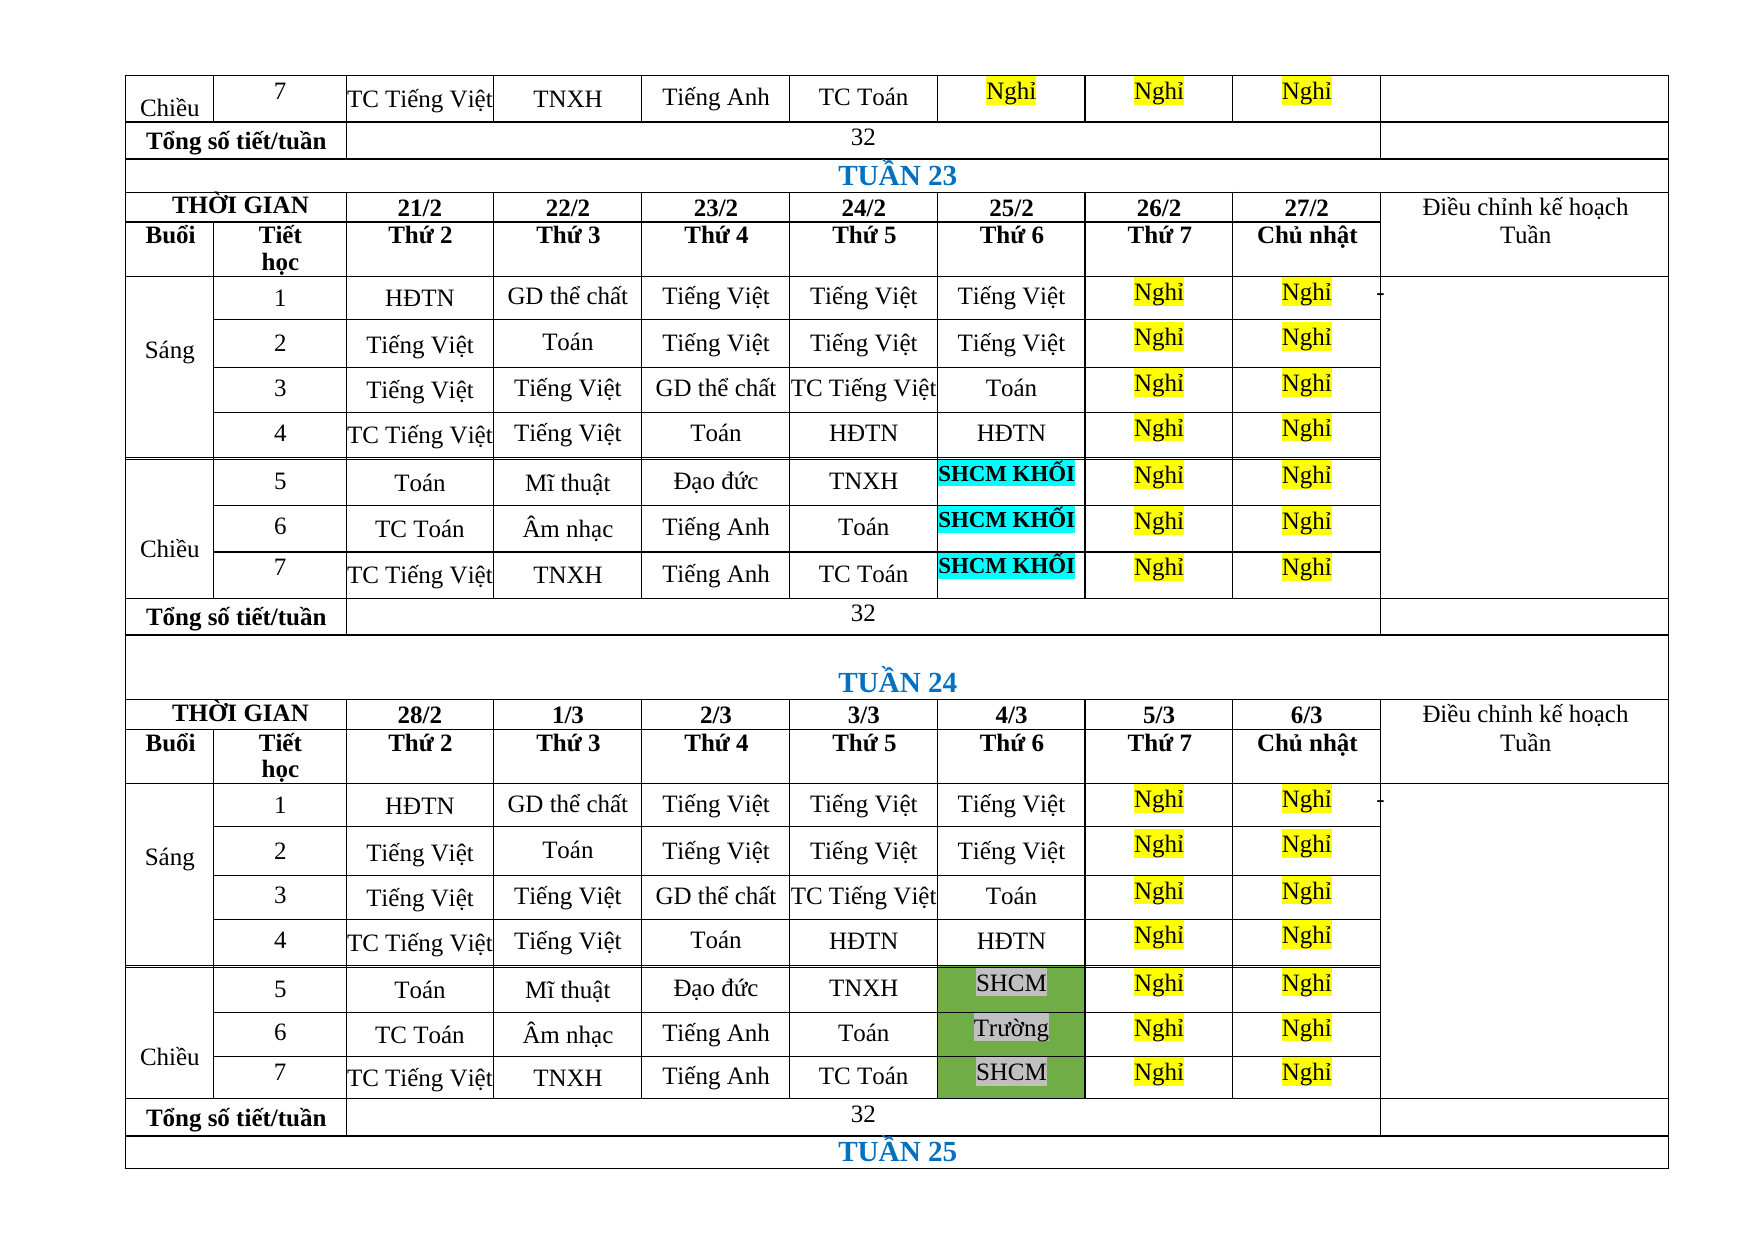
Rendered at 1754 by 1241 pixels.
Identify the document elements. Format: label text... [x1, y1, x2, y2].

table_cell 3/3 [790, 700, 937, 729]
table_cell Tiếng Việt [494, 876, 641, 919]
table_cell [1381, 123, 1668, 158]
table_cell TC Tiếng Việt [347, 920, 493, 964]
table_cell 3 [214, 876, 346, 919]
table_cell TUẦN 23 [126, 160, 1668, 192]
table_cell 2/3 [642, 700, 789, 729]
table_cell Nghỉ [1086, 920, 1232, 964]
table_cell Toán [494, 827, 641, 875]
table_cell 32 [347, 123, 1380, 158]
table_cell Tiếng Anh [642, 1057, 789, 1098]
table_cell Toán [347, 460, 493, 505]
table_cell 23/2 [642, 193, 789, 221]
table_cell TNXH [790, 968, 937, 1012]
table_cell Nghỉ [1086, 553, 1232, 597]
table_cell Tiếng Việt [494, 920, 641, 964]
table_cell Tiếng Việt [938, 784, 1084, 826]
table_cell TNXH [494, 76, 641, 121]
table_cell Nghỉ [938, 76, 1084, 121]
table_cell Thứ 4 [642, 223, 789, 276]
table_cell Nghỉ [1233, 506, 1380, 551]
table_cell Tiếng Việt [938, 320, 1084, 367]
table_cell Tiếng Việt [790, 827, 937, 875]
table_cell Nghỉ [1086, 368, 1232, 412]
table_cell TC Toán [790, 553, 937, 597]
table_cell TC Tiếng Việt [790, 368, 937, 412]
table_cell Thứ 4 [642, 730, 789, 783]
table_cell Toán [642, 920, 789, 964]
table_cell Nghỉ [1233, 1057, 1380, 1098]
table_cell Âm nhạc [494, 506, 641, 551]
table_cell 26/2 [1086, 193, 1232, 221]
table_cell Sáng [126, 277, 213, 457]
table_cell 24/2 [790, 193, 937, 221]
table_cell Tiếng Việt [938, 827, 1084, 875]
table_cell HĐTN [790, 920, 937, 964]
table_cell 22/2 [494, 193, 641, 221]
table_cell 28/2 [347, 700, 493, 729]
table_cell HĐTN [347, 784, 493, 826]
table_cell Nghỉ [1233, 368, 1380, 412]
table_cell Thứ 6 [938, 730, 1084, 783]
table_cell Nghỉ [1086, 968, 1232, 1012]
table_cell Tiếng Việt [642, 827, 789, 875]
table_cell Tiếng Việt [642, 320, 789, 367]
table_cell Thứ 6 [938, 223, 1084, 276]
table_cell TC Toán [790, 1057, 937, 1098]
table_cell HĐTN [790, 413, 937, 457]
table_cell 2 [214, 320, 346, 367]
table_cell Mĩ thuật [494, 968, 641, 1012]
table_cell 5 [214, 968, 346, 1012]
table_cell Âm nhạc [494, 1013, 641, 1056]
table_cell [1381, 277, 1668, 597]
table_cell Tiếng Việt [642, 277, 789, 319]
table_cell Thứ 3 [494, 730, 641, 783]
table_cell 32 [347, 1099, 1380, 1135]
table_cell TNXH [494, 1057, 641, 1098]
table_cell Nghỉ [1233, 968, 1380, 1012]
table_cell 4 [214, 920, 346, 964]
table_cell THỜI GIAN [126, 700, 346, 729]
table_cell Đạo đức [642, 460, 789, 505]
table_cell 1/3 [494, 700, 641, 729]
table_cell TNXH [790, 460, 937, 505]
table_cell Nghỉ [1233, 277, 1380, 319]
table_cell Toán [790, 506, 937, 551]
table_cell Tiếng Anh [642, 76, 789, 121]
table_cell Tổng số tiết/tuần [126, 599, 346, 634]
table_cell Nghỉ [1086, 460, 1232, 505]
table_cell TC Tiếng Việt [347, 1057, 493, 1098]
table_cell HĐTN [938, 413, 1084, 457]
table_cell THỜI GIAN [126, 193, 346, 221]
table_cell Nghỉ [1233, 76, 1380, 121]
table_cell 32 [347, 599, 1380, 634]
table_cell Nghỉ [1233, 920, 1380, 964]
table_cell Thứ 5 [790, 223, 937, 276]
table_cell Nghỉ [1086, 506, 1232, 551]
table_cell 1 [214, 784, 346, 826]
table_cell 1 [214, 277, 346, 319]
table_cell Nghỉ [1233, 827, 1380, 875]
table_cell Tiết học [214, 223, 346, 276]
table_cell Tiết học [214, 730, 346, 783]
table_cell Chiều [126, 460, 213, 597]
table_cell Toán [938, 368, 1084, 412]
table_cell 21/2 [347, 193, 493, 221]
table_cell Tổng số tiết/tuần [126, 1099, 346, 1135]
table_cell Nghỉ [1233, 553, 1380, 597]
table_cell TC Tiếng Việt [790, 876, 937, 919]
table_cell 4/3 [938, 700, 1084, 729]
table_cell Đạo đức [642, 968, 789, 1012]
table_cell TUẦN 25 [126, 1137, 1668, 1168]
table_cell SHCM [938, 968, 1084, 1012]
table_cell Nghỉ [1233, 460, 1380, 505]
table_cell 7 [214, 76, 346, 121]
table_cell 7 [214, 1057, 346, 1098]
table_cell Tiếng Việt [790, 277, 937, 319]
table_cell Nghỉ [1233, 320, 1380, 367]
table_cell Tiếng Anh [642, 553, 789, 597]
table_cell Tiếng Việt [347, 320, 493, 367]
table_cell Buổi [126, 223, 213, 276]
table_cell 7 [214, 553, 346, 597]
table_cell Nghỉ [1086, 784, 1232, 826]
table_cell 6 [214, 506, 346, 551]
table_cell Nghỉ [1086, 1013, 1232, 1056]
table_cell Tiếng Việt [938, 277, 1084, 319]
table_cell Toán [642, 413, 789, 457]
table_cell [1381, 1099, 1668, 1135]
table_cell Nghỉ [1086, 1057, 1232, 1098]
table_cell 4 [214, 413, 346, 457]
table_cell Nghỉ [1086, 76, 1232, 121]
table_cell SHCM KHỐI [938, 460, 1084, 505]
table_cell Nghỉ [1233, 413, 1380, 457]
table_cell Chủ nhật [1233, 730, 1380, 783]
table_cell Buổi [126, 730, 213, 783]
table_cell Tiếng Việt [347, 876, 493, 919]
table_cell 3 [214, 368, 346, 412]
table_cell Tổng số tiết/tuần [126, 123, 346, 158]
table_cell Thứ 7 [1086, 730, 1232, 783]
table_cell Nghỉ [1233, 1013, 1380, 1056]
table_cell 2 [214, 827, 346, 875]
table_cell SHCM [938, 1057, 1084, 1098]
table_cell TC Toán [347, 506, 493, 551]
table_cell Tiếng Việt [347, 368, 493, 412]
table_cell Thứ 3 [494, 223, 641, 276]
table_cell Toán [347, 968, 493, 1012]
table_cell Thứ 2 [347, 223, 493, 276]
table_cell 25/2 [938, 193, 1084, 221]
table_cell GD thể chất [494, 277, 641, 319]
table_cell Tiếng Anh [642, 1013, 789, 1056]
table_cell SHCM KHỐI [938, 553, 1084, 597]
table_cell Trường [938, 1013, 1084, 1056]
table_cell Thứ 7 [1086, 223, 1232, 276]
table_cell HĐTN [938, 920, 1084, 964]
table_cell TC Tiếng Việt [347, 76, 493, 121]
table_cell HĐTN [347, 277, 493, 319]
table_cell Nghỉ [1233, 784, 1380, 826]
table_cell Nghỉ [1086, 320, 1232, 367]
table_cell 6/3 [1233, 700, 1380, 729]
table_cell TC Toán [347, 1013, 493, 1056]
table_cell Tiếng Anh [642, 506, 789, 551]
table_cell SHCM KHỐI [938, 506, 1084, 551]
table_cell [1381, 599, 1668, 634]
table_cell Nghỉ [1233, 876, 1380, 919]
table_cell Tiếng Việt [494, 413, 641, 457]
table_cell Thứ 2 [347, 730, 493, 783]
table_cell TUẦN 24 [126, 636, 1668, 699]
table_cell Chiều [126, 968, 213, 1098]
table_cell 5 [214, 460, 346, 505]
table_cell Nghỉ [1086, 876, 1232, 919]
table_cell Điều chỉnh kế hoạch Tuần [1381, 700, 1668, 783]
table_cell Tiếng Việt [790, 320, 937, 367]
table_cell Sáng [126, 784, 213, 964]
table_cell TC Tiếng Việt [347, 553, 493, 597]
table_cell Toán [494, 320, 641, 367]
table_cell 6 [214, 1013, 346, 1056]
table_cell [1381, 784, 1668, 1098]
table_cell Toán [938, 876, 1084, 919]
table_cell Toán [790, 1013, 937, 1056]
table_cell Thứ 5 [790, 730, 937, 783]
table_cell GD thể chất [642, 368, 789, 412]
table_cell TNXH [494, 553, 641, 597]
table_cell TC Tiếng Việt [347, 413, 493, 457]
table_cell GD thể chất [642, 876, 789, 919]
table_cell Nghỉ [1086, 277, 1232, 319]
table_cell TC Toán [790, 76, 937, 121]
table_cell 5/3 [1086, 700, 1232, 729]
table_cell GD thể chất [494, 784, 641, 826]
table_cell Tiếng Việt [347, 827, 493, 875]
table_cell Tiếng Việt [494, 368, 641, 412]
table_cell Chủ nhật [1233, 223, 1380, 276]
table_cell Điều chỉnh kế hoạch Tuần [1381, 193, 1668, 276]
table_cell Nghỉ [1086, 827, 1232, 875]
table_cell Tiếng Việt [790, 784, 937, 826]
table_cell 27/2 [1233, 193, 1380, 221]
table_cell Tiếng Việt [642, 784, 789, 826]
table_cell Nghỉ [1086, 413, 1232, 457]
table_cell Mĩ thuật [494, 460, 641, 505]
